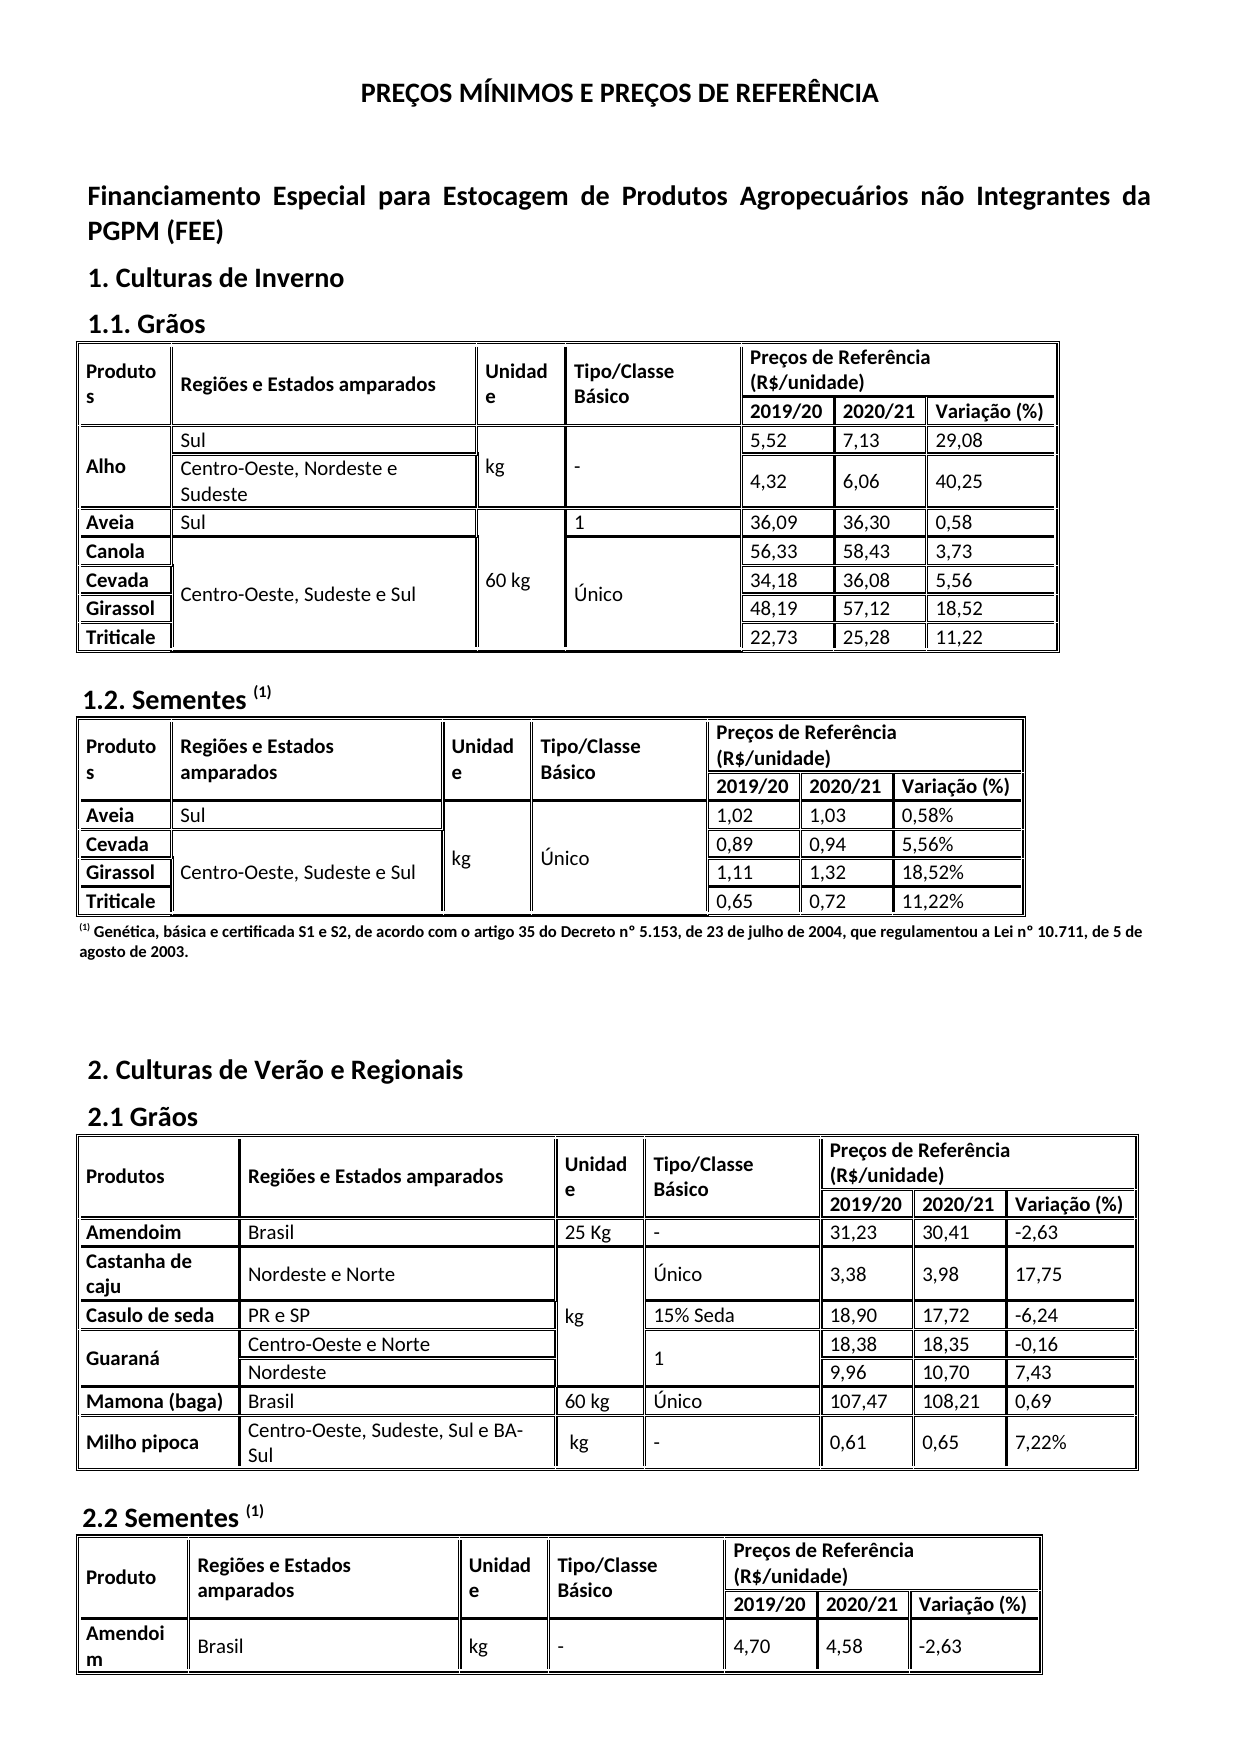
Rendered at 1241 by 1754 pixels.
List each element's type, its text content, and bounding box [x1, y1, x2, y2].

table_cell Casulo de seda [79, 1299, 238, 1328]
table_cell 18,52 [928, 592, 1057, 621]
table_cell -0,16 [1006, 1328, 1137, 1356]
table_cell 18,38 [823, 1331, 912, 1356]
table_cell 0,65 [708, 888, 801, 913]
text 1.1. Grãos [87, 306, 1153, 341]
table_cell Alho [79, 424, 170, 506]
table_cell 108,21 [915, 1388, 1005, 1413]
table_cell Aveia [79, 799, 170, 828]
table_cell -2,63 [1008, 1216, 1136, 1245]
table_cell Variação (%) [928, 395, 1056, 423]
table_header Produtos [79, 344, 172, 423]
table_header Produtos [79, 720, 172, 799]
table_cell 2019/20 [743, 398, 833, 423]
table_header Preços de Referência (R$/unidade) [725, 1538, 1039, 1588]
table_cell 2019/20 [726, 1592, 816, 1617]
table_cell Amendoim [79, 1617, 189, 1671]
table_header Unidade [460, 1538, 549, 1617]
table_header Regiões e Estados amparados [172, 718, 443, 799]
table_cell 1,11 [709, 860, 799, 885]
table_cell 17,75 [1008, 1245, 1135, 1299]
table_cell kg [558, 1248, 643, 1385]
table_header Preços de Referência (R$/unidade) [708, 720, 1022, 770]
table_cell 4,32 [743, 456, 833, 506]
table_cell 2020/21 [802, 774, 892, 799]
table_cell Cevada [79, 564, 172, 592]
table_header Regiões e Estados amparados [189, 1536, 460, 1617]
table_cell Cevada [77, 828, 172, 856]
table_cell - [646, 1220, 819, 1245]
table_cell 7,22% [1006, 1414, 1136, 1468]
table_cell 0,58% [895, 799, 1022, 828]
table_cell kg [443, 802, 532, 913]
table_cell 4,70 [725, 1620, 817, 1671]
table_cell 3,73 [928, 535, 1056, 563]
table_cell Girassol [79, 592, 171, 621]
table_cell PR e SP [241, 1302, 554, 1328]
table_cell 0,94 [802, 831, 892, 856]
table_cell 0,89 [709, 831, 799, 856]
table_cell Castanha de caju [79, 1245, 238, 1299]
table_cell Sul [173, 802, 441, 828]
table_cell Milho pipoca [79, 1414, 239, 1468]
table_cell 36,08 [836, 567, 925, 592]
text 2.1 Grãos [87, 1099, 1153, 1133]
table_cell 6,06 [836, 456, 925, 506]
table_cell 58,43 [836, 538, 925, 563]
table_cell Centro-Oeste, Sudeste e Sul [172, 538, 477, 649]
table_cell 29,08 [928, 424, 1057, 452]
table_cell 2020/21 [836, 398, 925, 423]
table_cell Guaraná [77, 1328, 239, 1385]
table_header Tipo/Classe Básico [565, 344, 741, 423]
table_header Produto [79, 1538, 189, 1617]
table_cell 3,38 [823, 1248, 912, 1299]
table_cell kg [460, 1620, 549, 1671]
table_cell 34,18 [743, 567, 833, 592]
table_cell - [567, 427, 740, 506]
table_cell - [645, 1414, 821, 1468]
table_cell 60 kg [558, 1388, 643, 1413]
table_header Unidade [477, 344, 565, 423]
table_cell 25,28 [834, 624, 927, 649]
table_cell Centro-Oeste, Sudeste e Sul [172, 831, 443, 913]
text PREÇOS MÍNIMOS E PREÇOS DE REFERÊNCIA [75, 75, 1165, 109]
table_header Regiões e Estados amparados [239, 1135, 556, 1216]
table_cell 25 Kg [558, 1220, 643, 1245]
table_cell Brasil [241, 1220, 554, 1245]
table_cell Nordeste e Norte [241, 1248, 554, 1299]
table_cell 17,72 [915, 1302, 1005, 1328]
text 2.2 Sementes (1) [75, 1500, 1165, 1534]
table_cell 36,09 [743, 510, 833, 535]
text 1. Culturas de Inverno [87, 259, 1153, 294]
table_cell 1 [567, 510, 740, 535]
table_cell 3,98 [915, 1248, 1005, 1299]
table_cell Canola [79, 535, 170, 563]
table_cell 7,13 [836, 427, 925, 452]
table_header Regiões e Estados amparados [172, 344, 477, 423]
table_cell Centro-Oeste, Sudeste, Sul e BA-Sul [239, 1414, 556, 1468]
table_header Tipo/Classe Básico [645, 1135, 821, 1216]
table_cell Girassol [79, 856, 172, 885]
table_header Tipo/Classe Básico [549, 1538, 725, 1617]
table_cell 5,56% [893, 828, 1024, 856]
table_cell 48,19 [743, 596, 833, 621]
table_cell 1 [646, 1331, 819, 1385]
table_cell Sul [173, 510, 475, 535]
table_cell 7,43 [1008, 1356, 1136, 1385]
table_cell 11,22% [893, 885, 1022, 913]
table_cell 57,12 [836, 596, 925, 621]
table_cell 9,96 [823, 1360, 912, 1385]
table_cell Brasil [189, 1617, 460, 1671]
table_cell Variação (%) [912, 1589, 1040, 1617]
table_cell Triticale [77, 621, 172, 649]
table_cell 4,58 [817, 1617, 910, 1671]
table_header Preços de Referência (R$/unidade) [741, 344, 1056, 395]
table_cell Centro-Oeste e Norte [241, 1331, 554, 1356]
table_cell 22,73 [741, 624, 834, 649]
table_cell 2020/21 [819, 1592, 908, 1617]
table_cell 60 kg [477, 510, 565, 649]
table_cell 1,03 [802, 802, 892, 828]
table_cell Centro-Oeste, Nordeste e Sudeste [173, 456, 475, 506]
text 1.2. Sementes (1) [75, 682, 1165, 716]
table_cell kg [478, 427, 564, 506]
table_cell 2019/20 [709, 774, 799, 799]
table_cell 18,35 [915, 1331, 1005, 1356]
table_cell Único [565, 538, 741, 649]
table_cell Mamona (baga) [79, 1385, 238, 1413]
table_cell Triticale [79, 885, 172, 913]
table_header Unidade [556, 1137, 645, 1216]
table_cell 18,90 [823, 1302, 912, 1328]
table_cell 31,23 [823, 1220, 912, 1245]
table_header Tipo/Classe Básico [532, 720, 708, 799]
table_cell 0,61 [821, 1417, 913, 1468]
table_cell -2,63 [910, 1617, 1039, 1671]
table_header Produtos [79, 1137, 239, 1216]
table_cell Sul [173, 427, 475, 452]
table_header Unidade [443, 720, 532, 799]
table_cell -6,24 [1008, 1299, 1135, 1328]
table_cell 0,69 [1008, 1385, 1135, 1413]
text (1) Genética, básica e certificada S1 e S2, de acordo com o artigo 35 do Decreto nº 5.153, de 23 de julho de 2004, que regulamentou a Lei nº 10.711, de 5 de agosto de 2003. [79, 921, 1161, 962]
table_cell 0,72 [801, 888, 893, 913]
table_cell 0,65 [914, 1417, 1006, 1468]
table_cell Variação (%) [1006, 1188, 1137, 1216]
table_cell 2020/21 [915, 1191, 1005, 1216]
table_cell Amendoim [79, 1216, 238, 1245]
table_cell 107,47 [823, 1388, 912, 1413]
table_cell 30,41 [915, 1220, 1005, 1245]
table_cell 1,02 [709, 802, 799, 828]
table_cell 0,58 [928, 506, 1057, 535]
table_cell Brasil [241, 1388, 554, 1413]
table_cell Único [532, 802, 708, 913]
table_header Preços de Referência (R$/unidade) [821, 1137, 1135, 1188]
table_cell Único [646, 1248, 819, 1299]
table_cell 2019/20 [823, 1191, 912, 1216]
table_cell 40,25 [928, 452, 1057, 506]
table_cell - [549, 1620, 725, 1671]
text Financiamento Especial para Estocagem de Produtos Agropecuários não Integrantes da PGPM (FEE) [87, 178, 1153, 247]
table_cell 1,32 [802, 860, 892, 885]
table_cell Único [646, 1388, 819, 1413]
table_cell 11,22 [927, 621, 1058, 649]
table_cell 5,52 [743, 427, 833, 452]
table_cell 18,52% [895, 856, 1023, 885]
table_cell 10,70 [915, 1360, 1005, 1385]
table_cell 15% Seda [646, 1302, 819, 1328]
table_cell Nordeste [241, 1360, 554, 1385]
table_cell 5,56 [928, 564, 1057, 592]
table_cell Variação (%) [895, 770, 1023, 799]
table_cell 36,30 [836, 510, 925, 535]
table_cell 56,33 [743, 538, 833, 563]
text 2. Culturas de Verão e Regionais [87, 1052, 1153, 1087]
table_cell Aveia [79, 506, 170, 535]
table_cell kg [556, 1417, 645, 1468]
